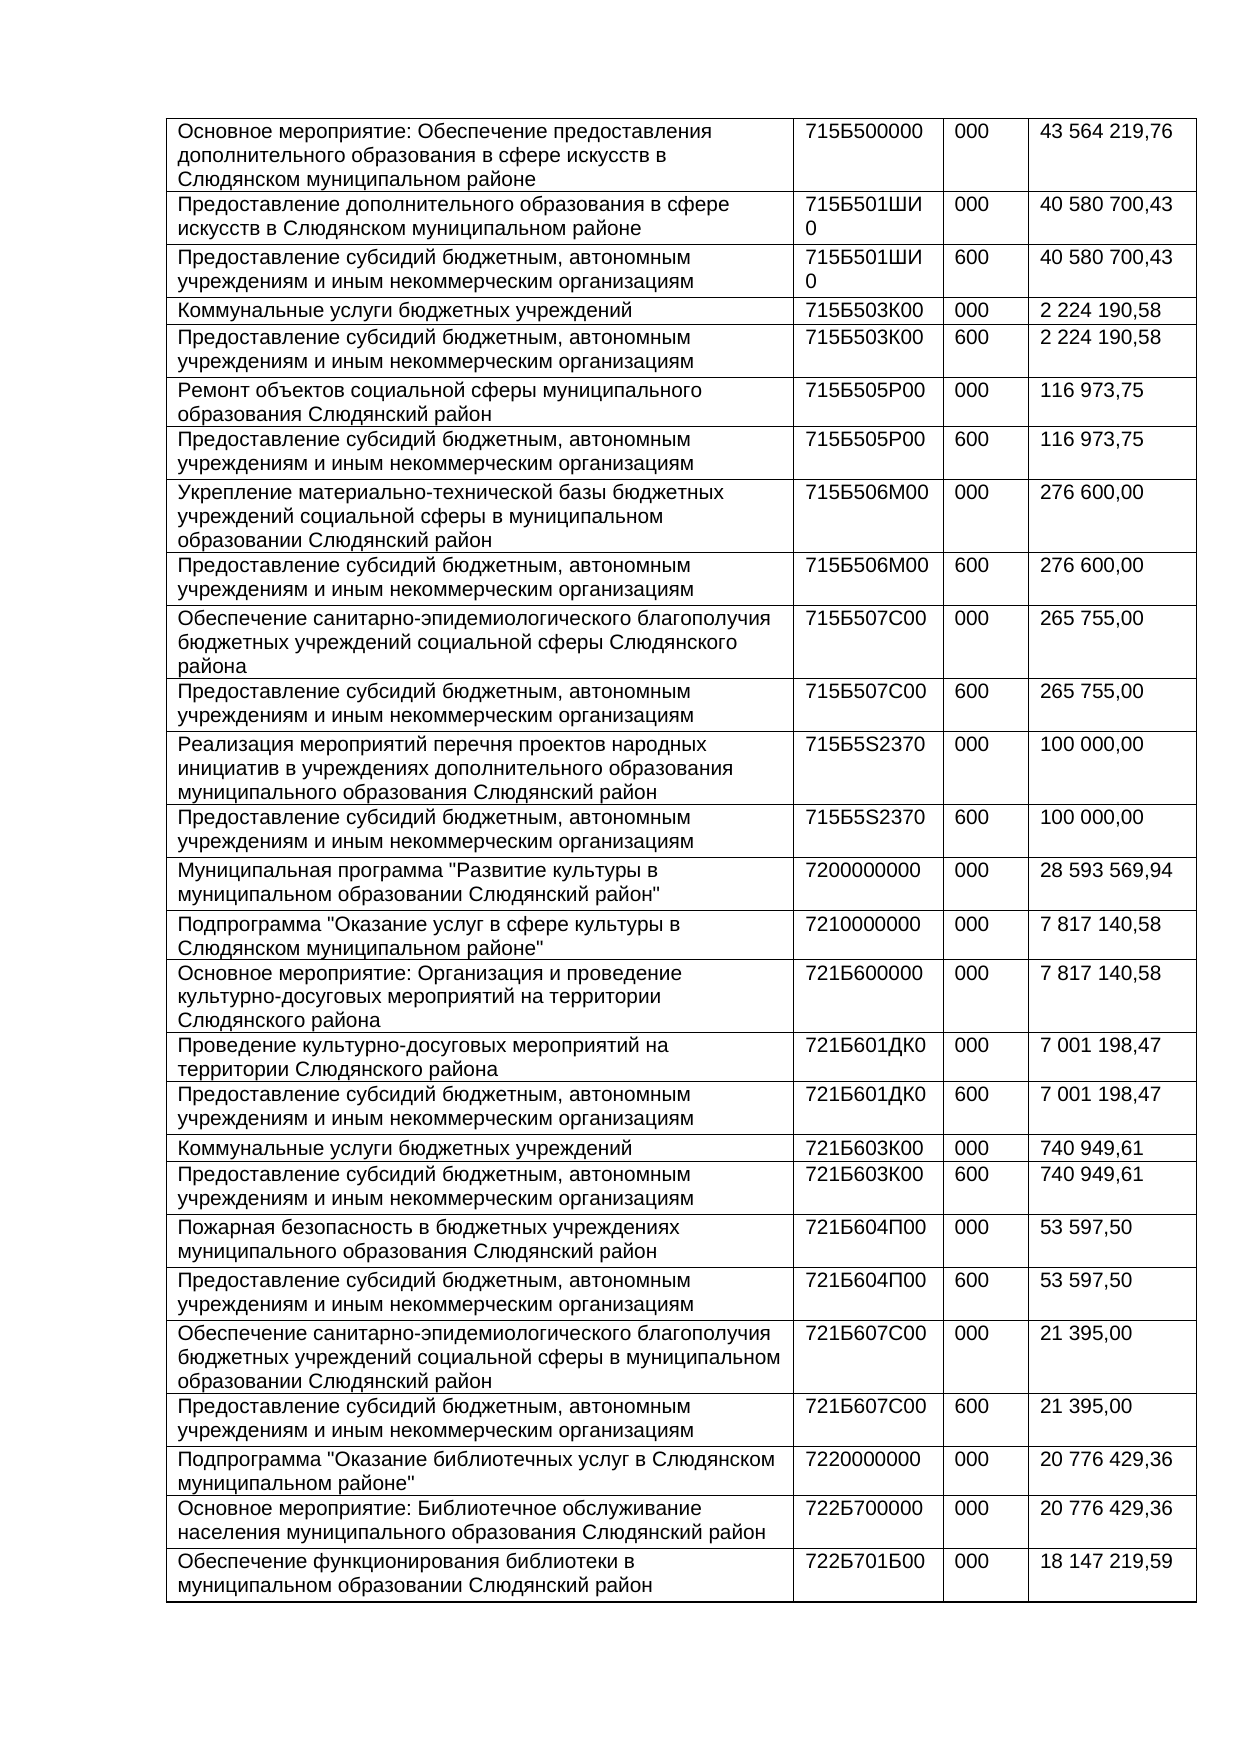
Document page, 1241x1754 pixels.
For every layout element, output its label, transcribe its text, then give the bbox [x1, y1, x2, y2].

table_cell 721Б604П00 [794, 1215, 943, 1267]
table_cell Предоставление субсидий бюджетным, автономным учреждениям и иным некоммерческим организациям [167, 427, 793, 479]
table_cell 000 [944, 1447, 1028, 1495]
table_cell Обеспечение санитарно-эпидемиологического благополучия бюджетных учреждений социальной сферы в муниципальном образовании Слюдянский район [167, 1321, 793, 1393]
table_cell 000 [944, 858, 1028, 910]
table_cell 100 000,00 [1029, 732, 1196, 804]
table_cell 740 949,61 [1029, 1135, 1196, 1161]
table_cell Укрепление материально-технической базы бюджетных учреждений социальной сферы в муниципальном образовании Слюдянский район [167, 480, 793, 552]
table_cell 116 973,75 [1029, 378, 1196, 426]
table_cell 600 [944, 1162, 1028, 1214]
table_cell 000 [944, 480, 1028, 552]
table_cell 600 [944, 553, 1028, 605]
table_cell Предоставление субсидий бюджетным, автономным учреждениям и иным некоммерческим организациям [167, 1268, 793, 1320]
table_cell Пожарная безопасность в бюджетных учреждениях муниципального образования Слюдянский район [167, 1215, 793, 1267]
table_cell 600 [944, 679, 1028, 731]
table_cell Подпрограмма "Оказание библиотечных услуг в Слюдянском муниципальном районе" [167, 1447, 793, 1495]
table_cell 000 [944, 1135, 1028, 1161]
table_cell 21 395,00 [1029, 1394, 1196, 1446]
table_cell 265 755,00 [1029, 679, 1196, 731]
table_cell 715Б506М00 [794, 480, 943, 552]
table_cell 721Б603К00 [794, 1162, 943, 1214]
table_cell 000 [944, 119, 1028, 191]
table_cell 2 224 190,58 [1029, 298, 1196, 324]
table_cell 722Б701Б00 [794, 1549, 943, 1601]
table_cell Подпрограмма "Оказание услуг в сфере культуры в Слюдянском муниципальном районе" [167, 911, 793, 959]
table_cell 000 [944, 1549, 1028, 1601]
table_cell 2 224 190,58 [1029, 325, 1196, 377]
table_cell 715Б501ШИ0 [794, 192, 943, 244]
table_cell 721Б603К00 [794, 1135, 943, 1161]
table_cell Коммунальные услуги бюджетных учреждений [167, 298, 793, 324]
table_cell Основное мероприятие: Библиотечное обслуживание населения муниципального образования Слюдянский район [167, 1496, 793, 1548]
table_cell 721Б601ДК0 [794, 1033, 943, 1081]
table_cell 000 [944, 911, 1028, 959]
table_cell 715Б503К00 [794, 325, 943, 377]
table_cell Предоставление субсидий бюджетным, автономным учреждениям и иным некоммерческим организациям [167, 553, 793, 605]
table_cell 600 [944, 427, 1028, 479]
table_cell 116 973,75 [1029, 427, 1196, 479]
table_cell Реализация мероприятий перечня проектов народных инициатив в учреждениях дополнительного образования муниципального образования Слюдянский район [167, 732, 793, 804]
table_cell 7 817 140,58 [1029, 911, 1196, 959]
table_cell 600 [944, 805, 1028, 857]
table_cell 715Б500000 [794, 119, 943, 191]
table_cell 7 001 198,47 [1029, 1082, 1196, 1134]
table_cell 000 [944, 1033, 1028, 1081]
table_cell 20 776 429,36 [1029, 1496, 1196, 1548]
table_cell 265 755,00 [1029, 606, 1196, 678]
table_cell Обеспечение санитарно-эпидемиологического благополучия бюджетных учреждений социальной сферы Слюдянского района [167, 606, 793, 678]
table_cell 7 001 198,47 [1029, 1033, 1196, 1081]
table_cell 276 600,00 [1029, 553, 1196, 605]
table_cell 21 395,00 [1029, 1321, 1196, 1393]
table_cell 28 593 569,94 [1029, 858, 1196, 910]
table_cell 000 [944, 1496, 1028, 1548]
table_cell 000 [944, 1321, 1028, 1393]
table_cell 000 [944, 732, 1028, 804]
table_cell 000 [944, 298, 1028, 324]
table_cell Предоставление субсидий бюджетным, автономным учреждениям и иным некоммерческим организациям [167, 1162, 793, 1214]
table_cell 721Б607С00 [794, 1394, 943, 1446]
table_cell 715Б507С00 [794, 606, 943, 678]
table_cell 000 [944, 960, 1028, 1032]
table_cell 40 580 700,43 [1029, 245, 1196, 297]
table_cell 715Б507С00 [794, 679, 943, 731]
table_cell 715Б503К00 [794, 298, 943, 324]
table_cell 7 817 140,58 [1029, 960, 1196, 1032]
table_cell 600 [944, 325, 1028, 377]
table_cell Обеспечение функционирования библиотеки в муниципальном образовании Слюдянский район [167, 1549, 793, 1601]
table_cell 20 776 429,36 [1029, 1447, 1196, 1495]
table_cell Муниципальная программа "Развитие культуры в муниципальном образовании Слюдянский район" [167, 858, 793, 910]
table_cell Основное мероприятие: Обеспечение предоставления дополнительного образования в сфере искусств в Слюдянском муниципальном районе [167, 119, 793, 191]
table_cell 18 147 219,59 [1029, 1549, 1196, 1601]
table_cell 40 580 700,43 [1029, 192, 1196, 244]
table_cell 721Б600000 [794, 960, 943, 1032]
table_cell Предоставление субсидий бюджетным, автономным учреждениям и иным некоммерческим организациям [167, 1082, 793, 1134]
table_cell Коммунальные услуги бюджетных учреждений [167, 1135, 793, 1161]
table_cell 722Б700000 [794, 1496, 943, 1548]
table_cell 715Б506М00 [794, 553, 943, 605]
table_cell 600 [944, 1082, 1028, 1134]
table_cell 7210000000 [794, 911, 943, 959]
table_cell 000 [944, 1215, 1028, 1267]
table_cell 600 [944, 1268, 1028, 1320]
table_cell 43 564 219,76 [1029, 119, 1196, 191]
table_cell Предоставление субсидий бюджетным, автономным учреждениям и иным некоммерческим организациям [167, 1394, 793, 1446]
table_cell Ремонт объектов социальной сферы муниципального образования Слюдянский район [167, 378, 793, 426]
table_cell 740 949,61 [1029, 1162, 1196, 1214]
table_cell Предоставление дополнительного образования в сфере искусств в Слюдянском муниципальном районе [167, 192, 793, 244]
table_cell 000 [944, 606, 1028, 678]
table_cell 715Б505P00 [794, 378, 943, 426]
table_cell 000 [944, 378, 1028, 426]
table_cell 53 597,50 [1029, 1215, 1196, 1267]
table_cell Основное мероприятие: Организация и проведение культурно-досуговых мероприятий на территории Слюдянского района [167, 960, 793, 1032]
table_cell Предоставление субсидий бюджетным, автономным учреждениям и иным некоммерческим организациям [167, 325, 793, 377]
table_cell 721Б607С00 [794, 1321, 943, 1393]
table_cell 715Б505P00 [794, 427, 943, 479]
table_cell 715Б5S2370 [794, 805, 943, 857]
table_cell Проведение культурно-досуговых мероприятий на территории Слюдянского района [167, 1033, 793, 1081]
table_cell 715Б5S2370 [794, 732, 943, 804]
table_cell 721Б604П00 [794, 1268, 943, 1320]
table_cell Предоставление субсидий бюджетным, автономным учреждениям и иным некоммерческим организациям [167, 679, 793, 731]
table_cell 7200000000 [794, 858, 943, 910]
table_cell 721Б601ДК0 [794, 1082, 943, 1134]
table_cell 53 597,50 [1029, 1268, 1196, 1320]
table_cell Предоставление субсидий бюджетным, автономным учреждениям и иным некоммерческим организациям [167, 245, 793, 297]
table_cell 276 600,00 [1029, 480, 1196, 552]
table_cell 715Б501ШИ0 [794, 245, 943, 297]
table_cell 600 [944, 1394, 1028, 1446]
table_cell 7220000000 [794, 1447, 943, 1495]
table_cell Предоставление субсидий бюджетным, автономным учреждениям и иным некоммерческим организациям [167, 805, 793, 857]
table_cell 100 000,00 [1029, 805, 1196, 857]
table_cell 600 [944, 245, 1028, 297]
table_cell 000 [944, 192, 1028, 244]
